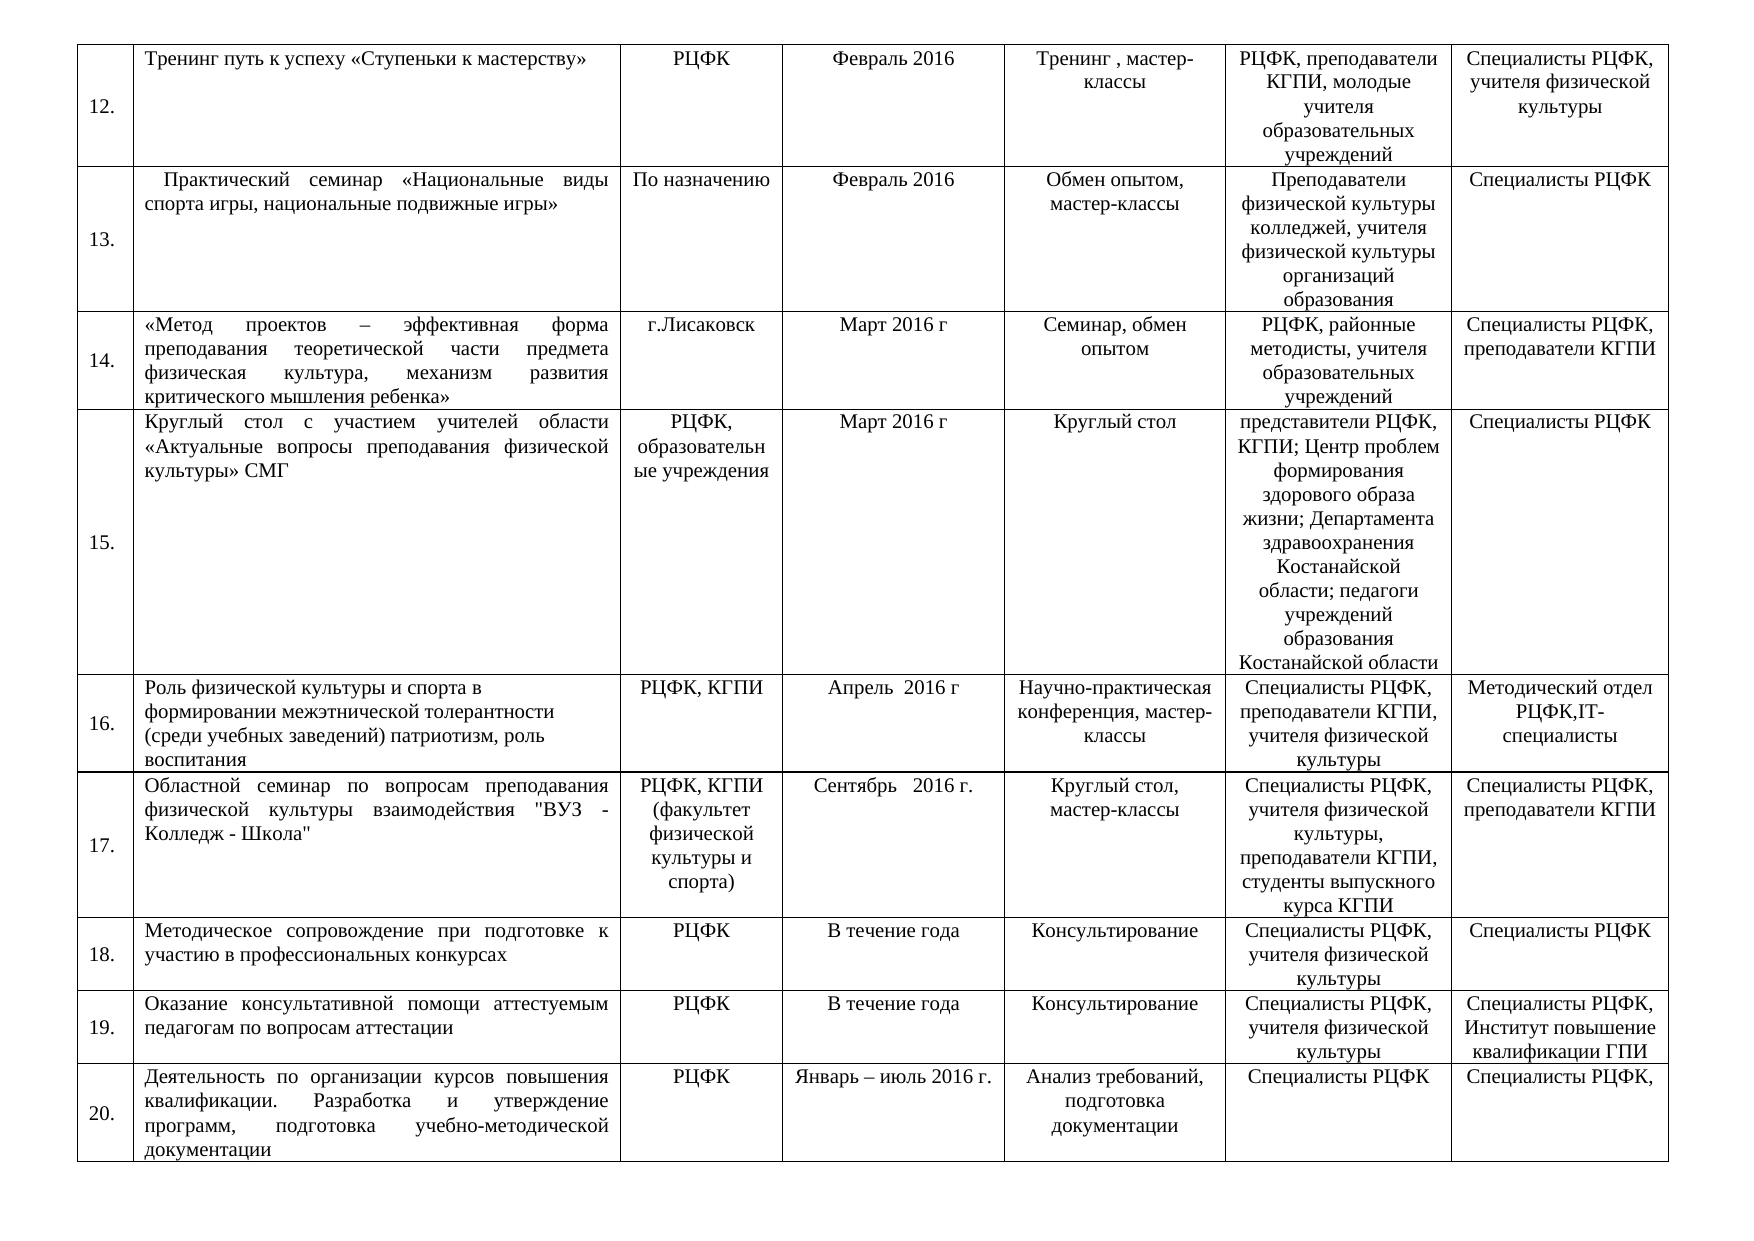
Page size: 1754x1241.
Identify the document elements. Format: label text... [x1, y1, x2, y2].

table_cell РЦФК, районные методисты, учителя образовательных учреждений [1226, 312, 1451, 408]
table_cell Обмен опытом, мастер-классы [1005, 167, 1225, 311]
table_cell РЦФК [621, 918, 782, 990]
table_cell По назначению [621, 167, 782, 311]
table_cell Февраль 2016 [783, 45, 1004, 166]
table_cell Специалисты РЦФК, [1452, 1064, 1668, 1161]
table_cell РЦФК, КГПИ (факультет физической культуры и спорта) [621, 773, 782, 917]
table_cell [78, 773, 133, 917]
table_cell Методический отдел РЦФК,IT-специалисты [1452, 675, 1668, 771]
table_cell Консультирование [1005, 918, 1225, 990]
table_cell Круглый стол с участием учителей области «Актуальные вопросы преподавания физической культуры» СМГ [134, 410, 620, 674]
table_cell РЦФК [621, 45, 782, 166]
table_cell [78, 45, 133, 166]
table_cell Семинар, обмен опытом [1005, 312, 1225, 408]
table_cell В течение года [783, 918, 1004, 990]
table_cell Специалисты РЦФК [1452, 410, 1668, 674]
table_cell Специалисты РЦФК [1452, 918, 1668, 990]
table_cell [78, 675, 133, 771]
table_cell Специалисты РЦФК, Институт повышение квалификации ГПИ [1452, 991, 1668, 1063]
table_cell В течение года [783, 991, 1004, 1063]
table_cell РЦФК, преподаватели КГПИ, молодые учителя образовательных учреждений [1226, 45, 1451, 166]
table_cell Практический семинар «Национальные виды спорта игры, национальные подвижные игры» [134, 167, 620, 311]
table_cell РЦФК [621, 1064, 782, 1161]
table_cell Тренинг путь к успеху «Ступеньки к мастерству» [134, 45, 620, 166]
table_cell Март 2016 г [783, 312, 1004, 408]
table_cell Специалисты РЦФК [1226, 1064, 1451, 1161]
table_cell Специалисты РЦФК [1452, 167, 1668, 311]
table_cell Февраль 2016 [783, 167, 1004, 311]
table_cell Специалисты РЦФК, преподаватели КГПИ, учителя физической культуры [1226, 675, 1451, 771]
table_cell Круглый стол [1005, 410, 1225, 674]
table_cell [78, 410, 133, 674]
table_cell Консультирование [1005, 991, 1225, 1063]
table_cell Специалисты РЦФК, преподаватели КГПИ [1452, 312, 1668, 408]
table_cell «Метод проектов – эффективная форма преподавания теоретической части предмета физическая культура, механизм развития критического мышления ребенка» [134, 312, 620, 408]
table_cell Сентябрь 2016 г. [783, 773, 1004, 917]
table_cell [78, 312, 133, 408]
table_cell Методическое сопровождение при подготовке к участию в профессиональных конкурсах [134, 918, 620, 990]
table_cell Специалисты РЦФК, учителя физической культуры [1452, 45, 1668, 166]
table_cell Тренинг , мастер-классы [1005, 45, 1225, 166]
table_cell представители РЦФК, КГПИ; Центр проблем формирования здорового образа жизни; Департамента здравоохранения Костанайской области; педагоги учреждений образования Костанайской области [1226, 410, 1451, 674]
table_cell Март 2016 г [783, 410, 1004, 674]
table_cell Специалисты РЦФК, учителя физической культуры, преподаватели КГПИ, студенты выпускного курса КГПИ [1226, 773, 1451, 917]
table_cell Научно-практическая конференция, мастер-классы [1005, 675, 1225, 771]
table_cell РЦФК [621, 991, 782, 1063]
table_cell [78, 991, 133, 1063]
table_cell Апрель 2016 г [783, 675, 1004, 771]
table_cell Специалисты РЦФК, учителя физической культуры [1226, 918, 1451, 990]
table_cell Анализ требований, подготовка документации [1005, 1064, 1225, 1161]
table_cell Январь – июль 2016 г. [783, 1064, 1004, 1161]
table_cell Деятельность по организации курсов повышения квалификации. Разработка и утверждение программ, подготовка учебно-методической документации [134, 1064, 620, 1161]
table_cell Круглый стол, мастер-классы [1005, 773, 1225, 917]
table_cell Областной семинар по вопросам преподавания физической культуры взаимодействия "ВУЗ - Колледж - Школа" [134, 773, 620, 917]
table_cell Специалисты РЦФК, учителя физической культуры [1226, 991, 1451, 1063]
table_cell г.Лисаковск [621, 312, 782, 408]
table_cell [78, 1064, 133, 1161]
table_cell Оказание консультативной помощи аттестуемым педагогам по вопросам аттестации [134, 991, 620, 1063]
table_cell [78, 918, 133, 990]
table_cell РЦФК, КГПИ [621, 675, 782, 771]
table_cell Роль физической культуры и спорта в формировании межэтнической толерантности (среди учебных заведений) патриотизм, роль воспитания [134, 675, 620, 771]
table_cell РЦФК, образовательные учреждения [621, 410, 782, 674]
table_cell [78, 167, 133, 311]
table_cell Преподаватели физической культуры колледжей, учителя физической культуры организаций образования [1226, 167, 1451, 311]
table_cell Специалисты РЦФК, преподаватели КГПИ [1452, 773, 1668, 917]
